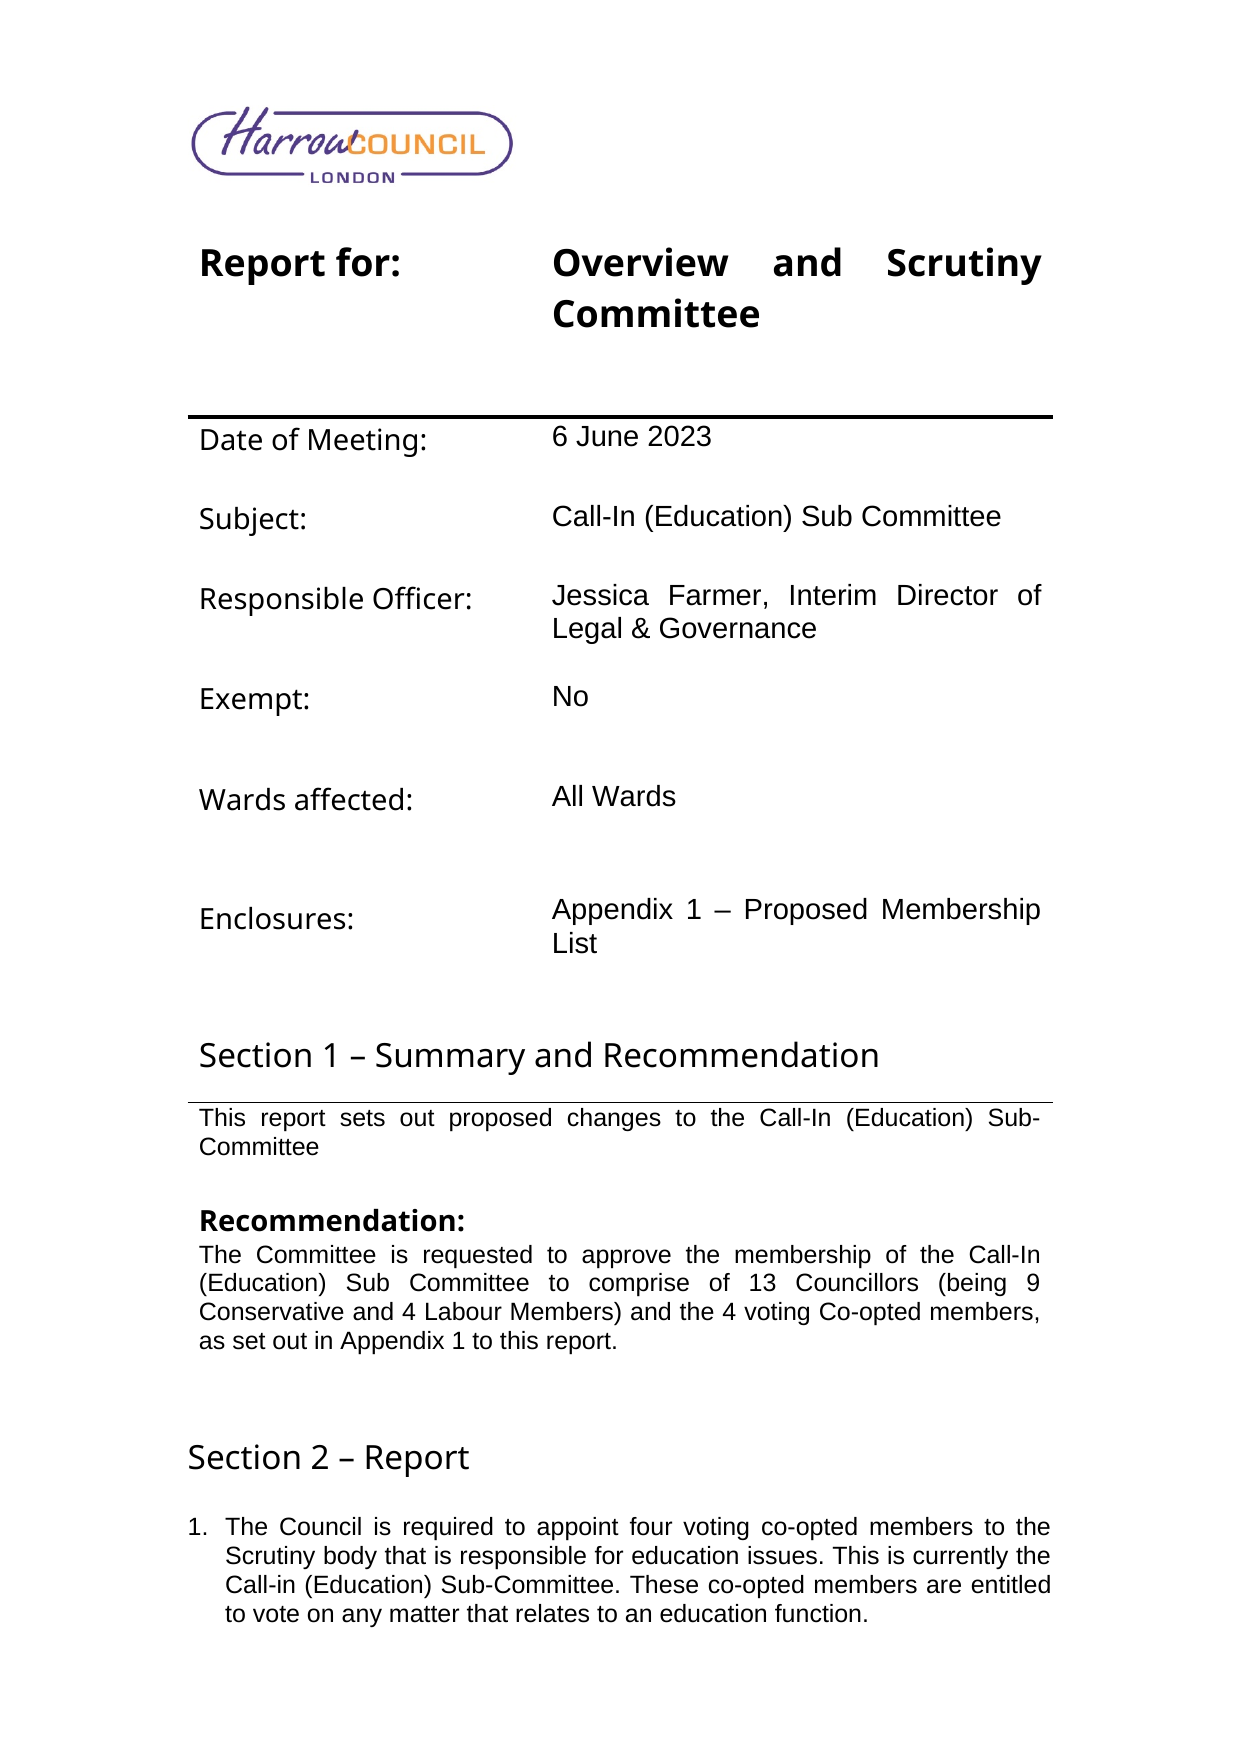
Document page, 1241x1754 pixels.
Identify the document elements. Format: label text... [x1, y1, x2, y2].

table_cell No [540, 679, 1053, 779]
table_header Report for: [188, 236, 540, 414]
table_cell Date of Meeting: [188, 419, 540, 498]
list The Council is required to appoint four voting co-opted members to the Scrutiny body that is responsible for education issues. This is currently the Call-in (Education) Sub-Committee. These co-opted members are entitled to vote on any matter that relates to an education function. [187, 1512, 1053, 1627]
table_header Overview and Scrutiny Committee [540, 236, 1053, 414]
subtitle Section 2 – Report [187, 1433, 1053, 1479]
table_cell All Wards [540, 779, 1053, 858]
table_cell This report sets out proposed changes to the Call-In (Education) Sub-Committee Recommendation: The Committee is requested to approve the membership of the Call-In (Education) Sub Committee to comprise of 13 Councillors (being 9 Conservative and 4 Labour Members) and the 4 voting Co-opted members, as set out in Appendix 1 to this report. [188, 1103, 1053, 1383]
table_cell 6 June 2023 [540, 419, 1053, 498]
table_cell Wards affected: [188, 779, 540, 858]
table_header Section 1 – Summary and Recommendation [188, 1006, 1053, 1102]
table_cell Jessica Farmer, Interim Director of Legal & Governance [540, 578, 1053, 678]
table_cell Responsible Officer: [188, 578, 540, 678]
table_cell Enclosures: [188, 859, 540, 978]
picture [187, 105, 518, 187]
table_cell Call-In (Education) Sub Committee [540, 499, 1053, 578]
table_cell Appendix 1 – Proposed Membership List [540, 859, 1053, 978]
table_cell Exempt: [188, 679, 540, 779]
table_cell Subject: [188, 499, 540, 578]
